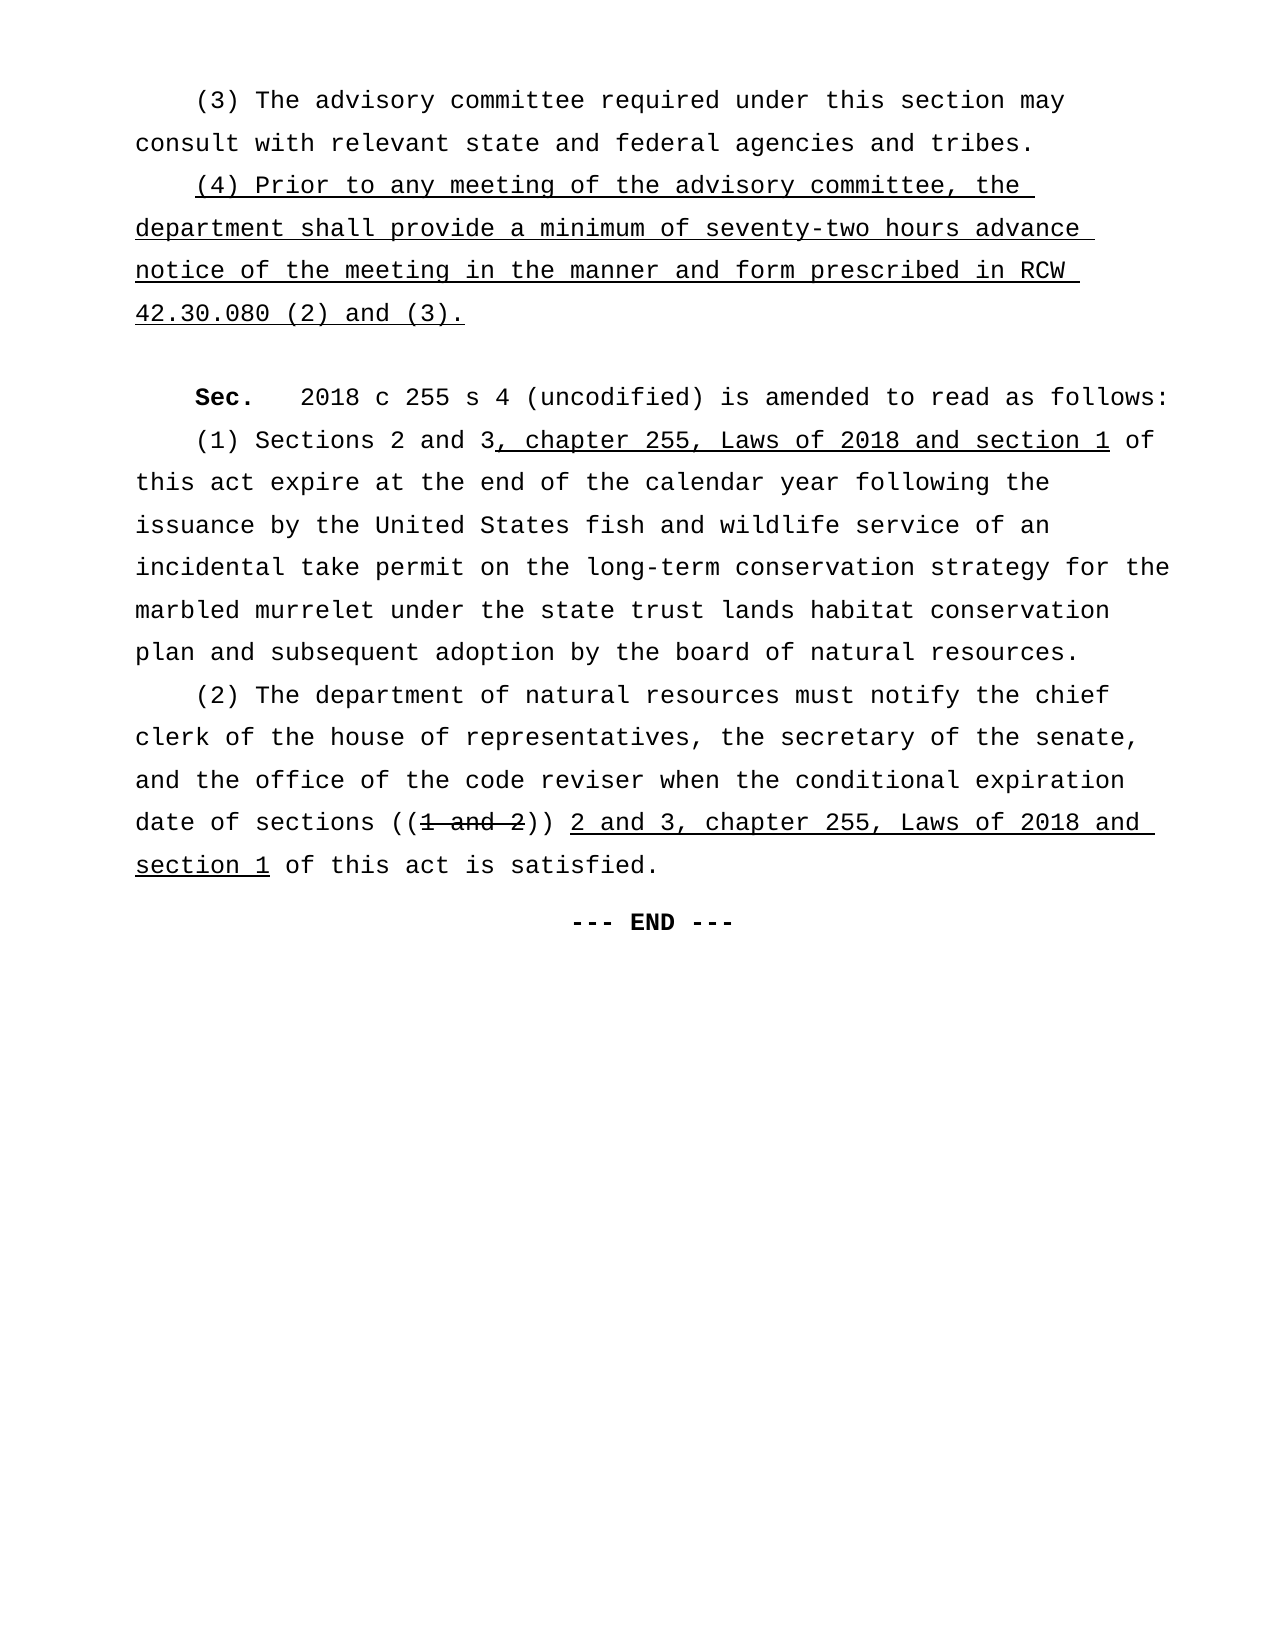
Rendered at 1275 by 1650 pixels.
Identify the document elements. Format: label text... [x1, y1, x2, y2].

text (2) The department of natural resources must notify the chief clerk of the house of representatives, the secretary of the senate, and the office of the code reviser when the conditional expiration date of sections ((1 and 2)) 2 and 3, chapter 255, Laws of 2018 and section 1 of this act is satisfied. [135, 669, 1170, 882]
text Sec. 2018 c 255 s 4 (uncodified) is amended to read as follows: [135, 372, 1170, 414]
text (3) The advisory committee required under this section may consult with relevant state and federal agencies and tribes. [135, 75, 1170, 160]
text (1) Sections 2 and 3, chapter 255, Laws of 2018 and section 1 of this act expire at the end of the calendar year following the issuance by the United States fish and wildlife service of an incidental take permit on the long-term conservation strategy for the marbled murrelet under the state trust lands habitat conservation plan and subsequent adoption by the board of natural resources. [135, 414, 1170, 669]
text --- END --- [135, 910, 1170, 938]
text (4) Prior to any meeting of the advisory committee, the department shall provide a minimum of seventy-two hours advance notice of the meeting in the manner and form prescribed in RCW 42.30.080 (2) and (3). [135, 160, 1170, 330]
